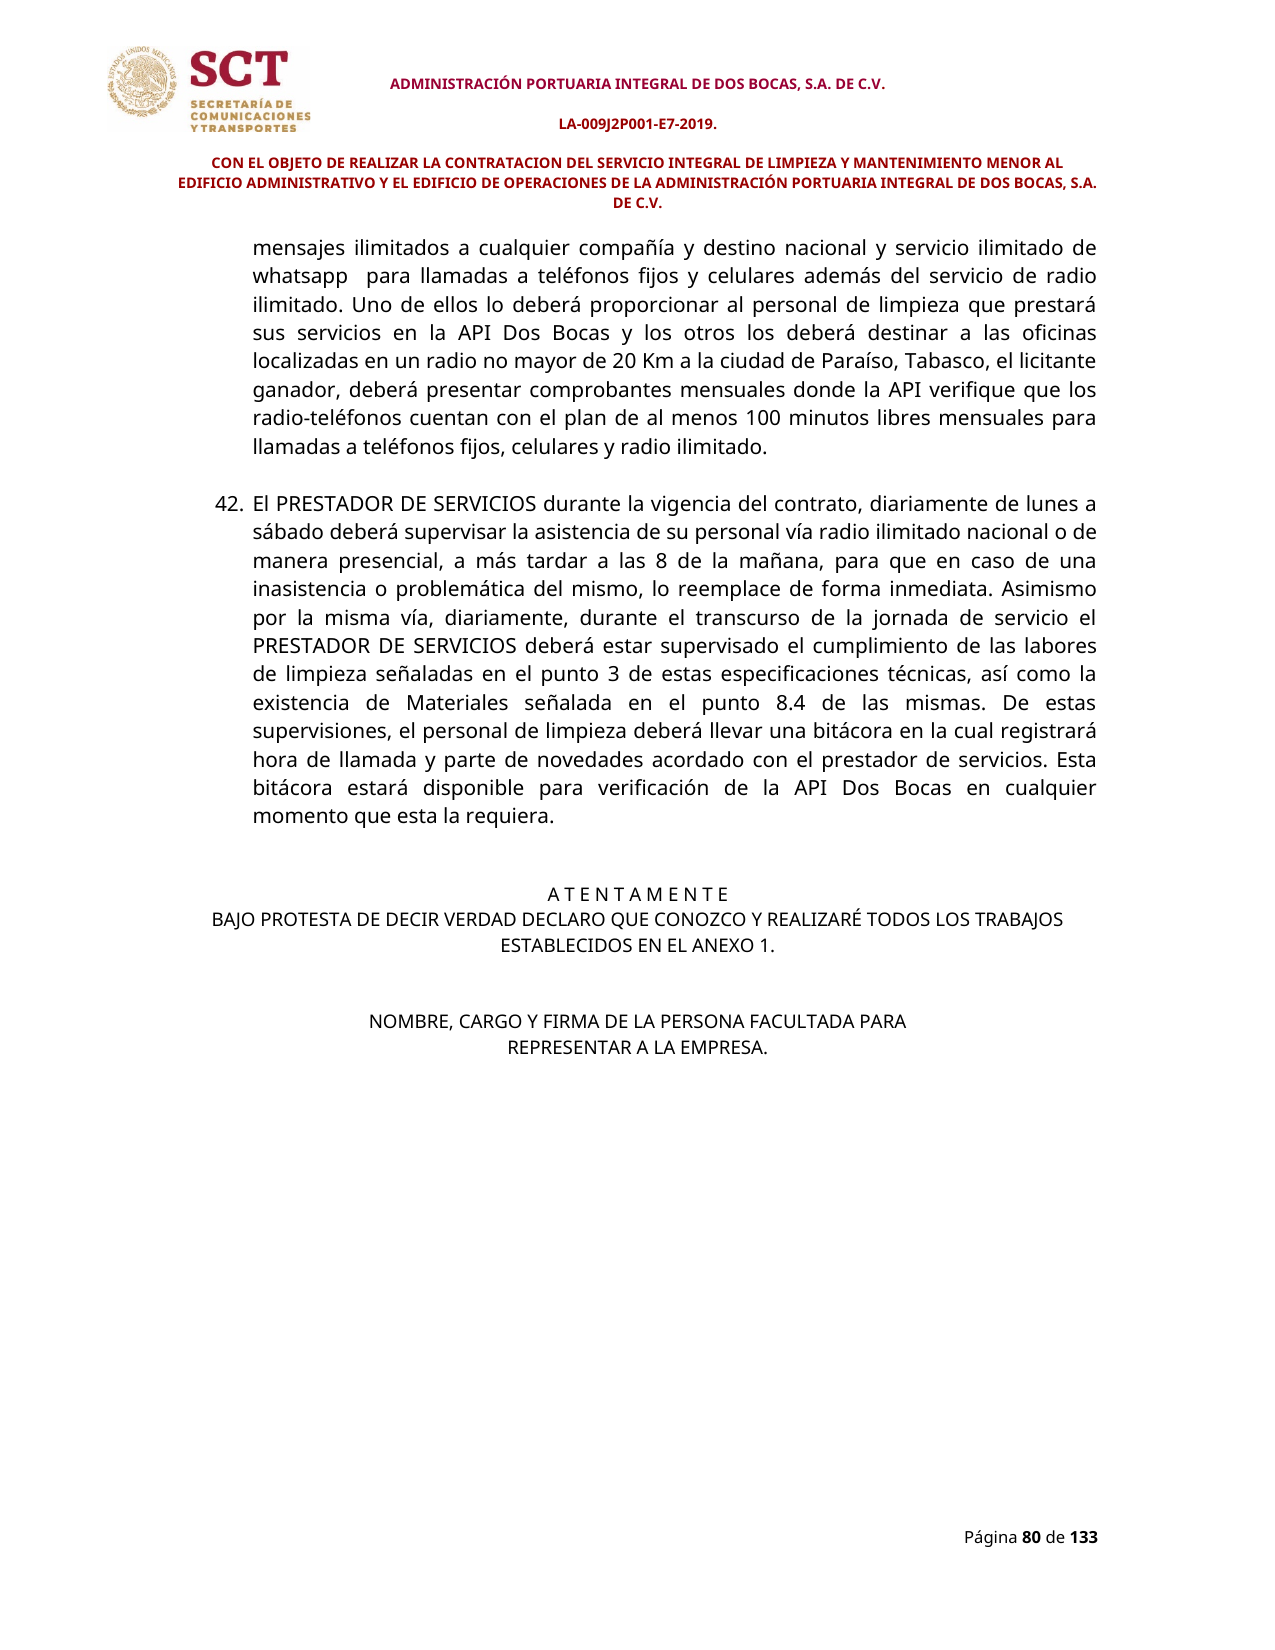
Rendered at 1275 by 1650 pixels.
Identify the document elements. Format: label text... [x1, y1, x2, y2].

text BAJO PROTESTA DE DECIR VERDAD DECLARO QUE CONOZCO Y REALIZARÉ TODOS LOS TRABAJOS ESTABLECIDOS EN EL ANEXO 1. [177, 907, 1098, 958]
list El PRESTADOR DE SERVICIOS durante la vigencia del contrato, diariamente de lunes a sábado deberá supervisar la asistencia de su personal vía radio ilimitado nacional o de manera presencial, a más tardar a las 8 de la mañana, para que en caso de una inasistencia o problemática del mismo, lo reemplace de forma inmediata. Asimismo por la misma vía, diariamente, durante el transcurso de la jornada de servicio el PRESTADOR DE SERVICIOS deberá estar supervisado el cumplimiento de las labores de limpieza señaladas en el punto 3 de estas especificaciones técnicas, así como la existencia de Materiales señalada en el punto 8.4 de las mismas. De estas supervisiones, el personal de limpieza deberá llevar una bitácora en la cual registrará hora de llamada y parte de novedades acordado con el prestador de servicios. Esta bitácora estará disponible para verificación de la API Dos Bocas en cualquier momento que esta la requiera. [215, 489, 1098, 830]
text NOMBRE, CARGO Y FIRMA DE LA PERSONA FACULTADA PARA [177, 1009, 1098, 1034]
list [215, 233, 1098, 460]
text A T E N T A M E N T E [177, 881, 1098, 907]
text REPRESENTAR A LA EMPRESA. [177, 1034, 1098, 1060]
picture [107, 46, 311, 132]
